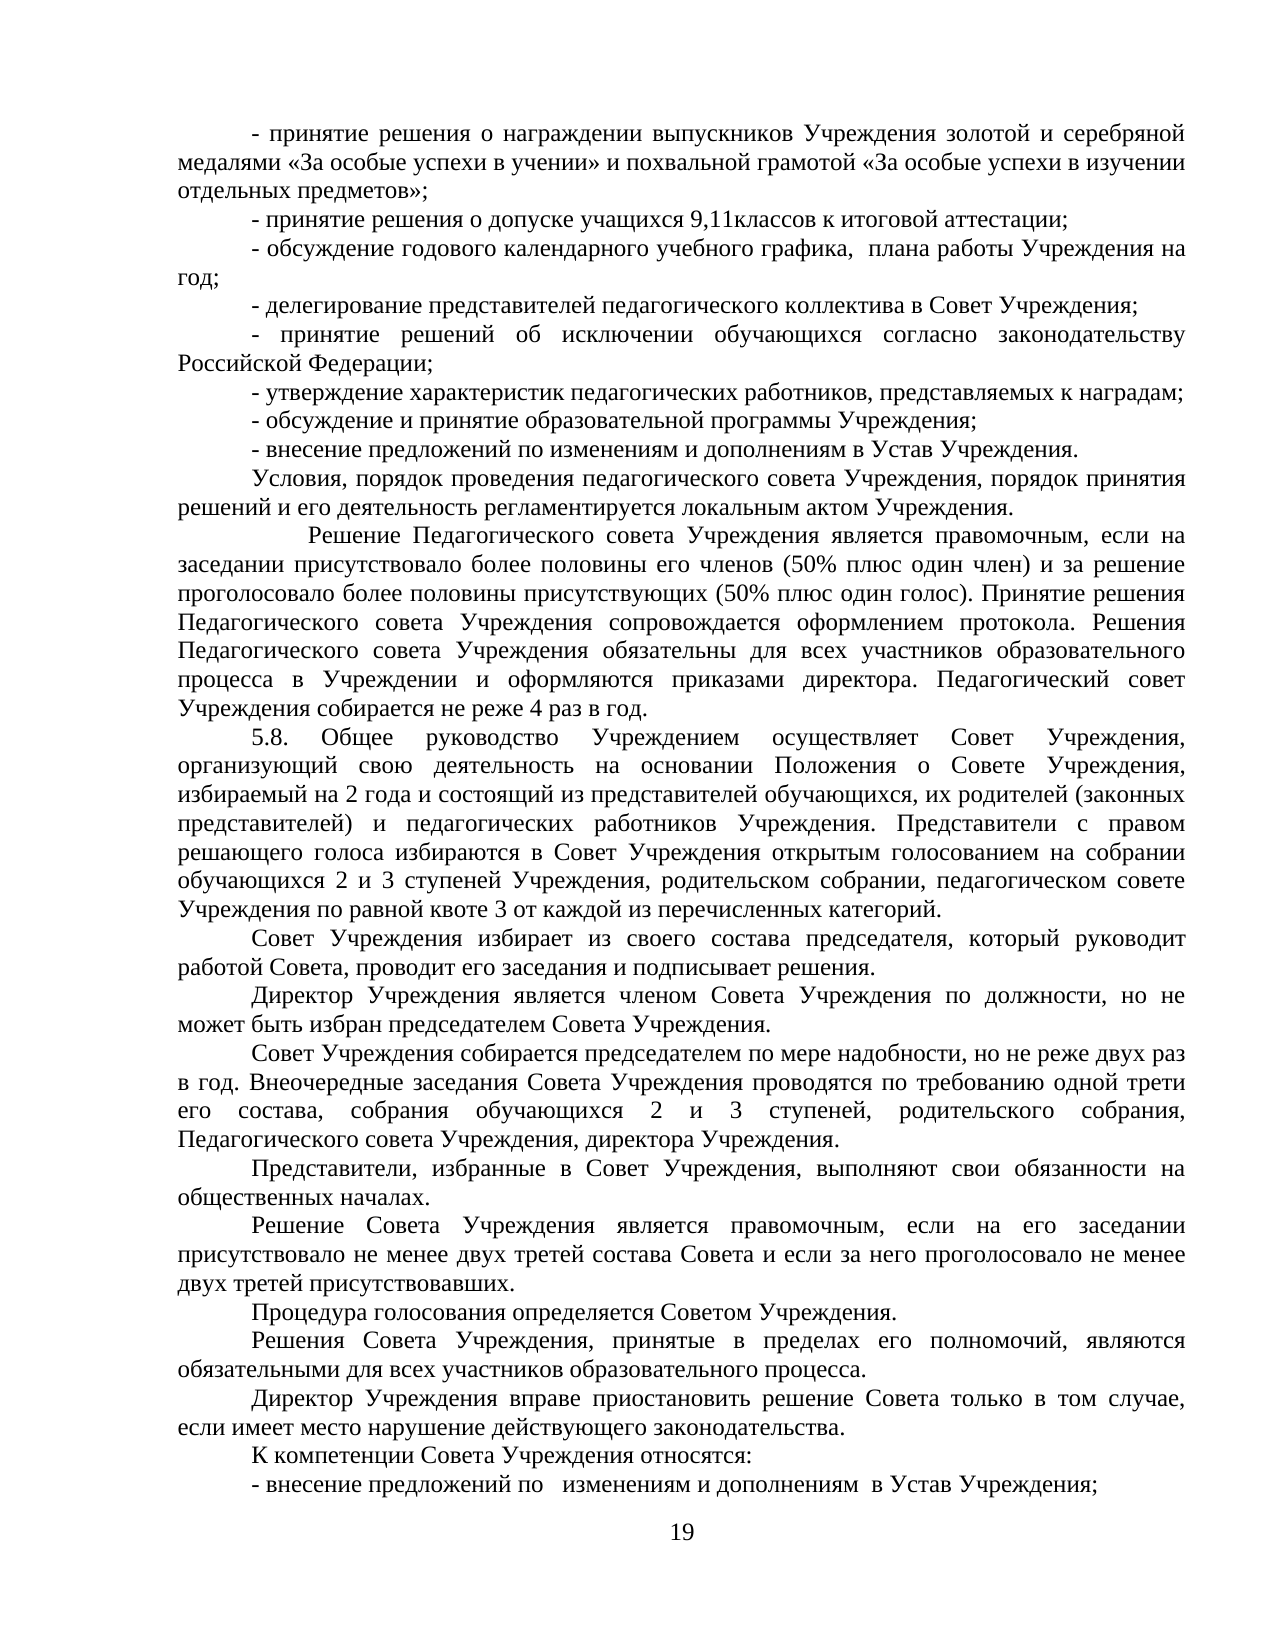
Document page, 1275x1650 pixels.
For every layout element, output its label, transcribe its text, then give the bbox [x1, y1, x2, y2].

text Совет Учреждения собирается председателем по мере надобности, но не реже двух раз в год. Внеочередные заседания Совета Учреждения проводятся по требованию одной трети его состава, собрания обучающихся 2 и 3 ступеней, родительского собрания, Педагогического совета Учреждения, директора Учреждения. [177, 1038, 1186, 1153]
text Решения Совета Учреждения, принятые в пределах его полномочий, являются обязательными для всех участников образовательного процесса. [177, 1326, 1186, 1383]
text - внесение предложений по изменениям и дополнениям в Устав Учреждения. [177, 434, 1186, 463]
text К компетенции Совета Учреждения относятся: [177, 1441, 1186, 1469]
text 5.8. Общее руководство Учреждением осуществляет Совет Учреждения, организующий свою деятельность на основании Положения о Совете Учреждения, избираемый на 2 года и состоящий из представителей обучающихся, их родителей (законных представителей) и педагогических работников Учреждения. Представители с правом решающего голоса избираются в Совет Учреждения открытым голосованием на собрании обучающихся 2 и 3 ступеней Учреждения, родительском собрании, педагогическом совете Учреждения по равной квоте 3 от каждой из перечисленных категорий. [177, 722, 1186, 923]
text - утверждение характеристик педагогических работников, представляемых к наградам; [177, 377, 1186, 406]
text Процедура голосования определяется Советом Учреждения. [177, 1297, 1186, 1326]
text Совет Учреждения избирает из своего состава председателя, который руководит работой Совета, проводит его заседания и подписывает решения. [177, 923, 1186, 981]
text Директор Учреждения вправе приостановить решение Совета только в том случае, если имеет место нарушение действующего законодательства. [177, 1383, 1186, 1441]
text - делегирование представителей педагогического коллектива в Совет Учреждения; [177, 291, 1186, 319]
text - обсуждение годового календарного учебного графика, плана работы Учреждения на год; [177, 233, 1186, 291]
text - принятие решения о награждении выпускников Учреждения золотой и серебряной медалями «За особые успехи в учении» и похвальной грамотой «За особые успехи в изучении отдельных предметов»; [177, 118, 1186, 204]
text - обсуждение и принятие образовательной программы Учреждения; [177, 406, 1186, 434]
text Представители, избранные в Совет Учреждения, выполняют свои обязанности на общественных началах. [177, 1153, 1186, 1211]
text Директор Учреждения является членом Совета Учреждения по должности, но не может быть избран председателем Совета Учреждения. [177, 981, 1186, 1038]
text Решение Совета Учреждения является правомочным, если на его заседании присутствовало не менее двух третей состава Совета и если за него проголосовало не менее двух третей присутствовавших. [177, 1211, 1186, 1297]
text - внесение предложений по изменениям и дополнениям в Устав Учреждения; [177, 1469, 1186, 1498]
text - принятие решений об исключении обучающихся согласно законодательству Российской Федерации; [177, 319, 1186, 377]
text - принятие решения о допуске учащихся 9,11классов к итоговой аттестации; [177, 204, 1186, 233]
text Решение Педагогического совета Учреждения является правомочным, если на заседании присутствовало более половины его членов (50% плюс один член) и за решение проголосовало более половины присутствующих (50% плюс один голос). Принятие решения Педагогического совета Учреждения сопровождается оформлением протокола. Решения Педагогического совета Учреждения обязательны для всех участников образовательного процесса в Учреждении и оформляются приказами директора. Педагогический совет Учреждения собирается не реже 4 раз в год. [177, 521, 1186, 722]
text Условия, порядок проведения педагогического совета Учреждения, порядок принятия решений и его деятельность регламентируется локальным актом Учреждения. [177, 463, 1186, 521]
